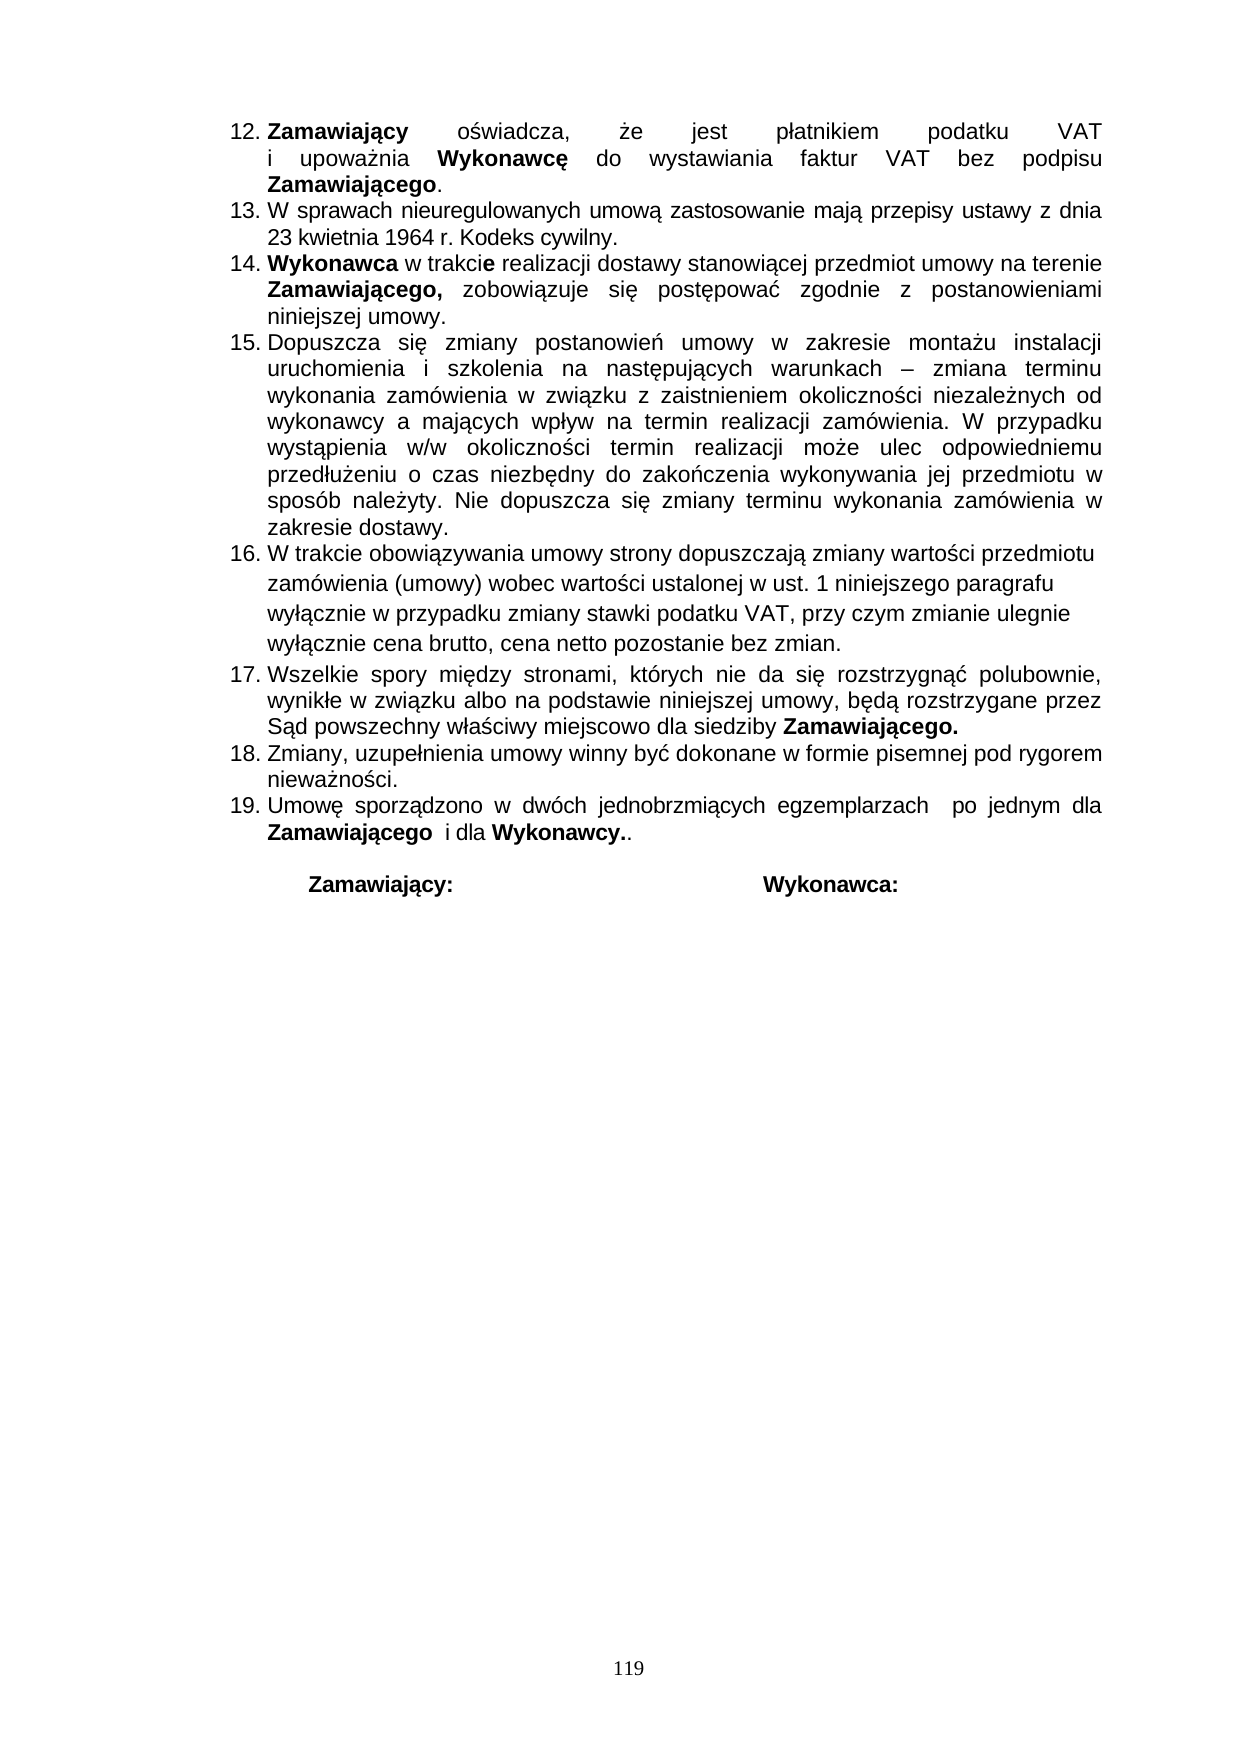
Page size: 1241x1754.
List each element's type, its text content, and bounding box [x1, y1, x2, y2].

list Umowę sporządzono w dwóch jednobrzmiących egzemplarzach po jednym dla Zamawiającego i dla Wykonawcy.. [229, 792, 1103, 845]
list W trakcie obowiązywania umowy strony dopuszczają zmiany wartości przedmiotu zamówienia (umowy) wobec wartości ustalonej w ust. 1 niniejszego paragrafu wyłącznie w przypadku zmiany stawki podatku VAT, przy czym zmianie ulegnie wyłącznie cena brutto, cena netto pozostanie bez zmian. [229, 540, 1103, 657]
text Zamawiający: Wykonawca: [192, 871, 1103, 924]
list Wykonawca w trakcie realizacji dostawy stanowiącej przedmiot umowy na terenie Zamawiającego, zobowiązuje się postępować zgodnie z postanowieniami niniejszej umowy. [229, 250, 1103, 329]
list W sprawach nieuregulowanych umową zastosowanie mają przepisy ustawy z dnia 23 kwietnia 1964 r. Kodeks cywilny. [229, 197, 1103, 250]
list Zamawiający oświadcza, że jest płatnikiem podatku VAT i upoważnia Wykonawcę do wystawiania faktur VAT bez podpisu Zamawiającego. [229, 118, 1103, 197]
list Wszelkie spory między stronami, których nie da się rozstrzygnąć polubownie, wynikłe w związku albo na podstawie niniejszej umowy, będą rozstrzygane przez Sąd powszechny właściwy miejscowo dla siedziby Zamawiającego. [229, 661, 1103, 740]
list Zmiany, uzupełnienia umowy winny być dokonane w formie pisemnej pod rygorem nieważności. [229, 740, 1103, 792]
list Dopuszcza się zmiany postanowień umowy w zakresie montażu instalacji uruchomienia i szkolenia na następujących warunkach – zmiana terminu wykonania zamówienia w związku z zaistnieniem okoliczności niezależnych od wykonawcy a mających wpływ na termin realizacji zamówienia. W przypadku wystąpienia w/w okoliczności termin realizacji może ulec odpowiedniemu przedłużeniu o czas niezbędny do zakończenia wykonywania jej przedmiotu w sposób należyty. Nie dopuszcza się zmiany terminu wykonania zamówienia w zakresie dostawy. [229, 329, 1103, 540]
